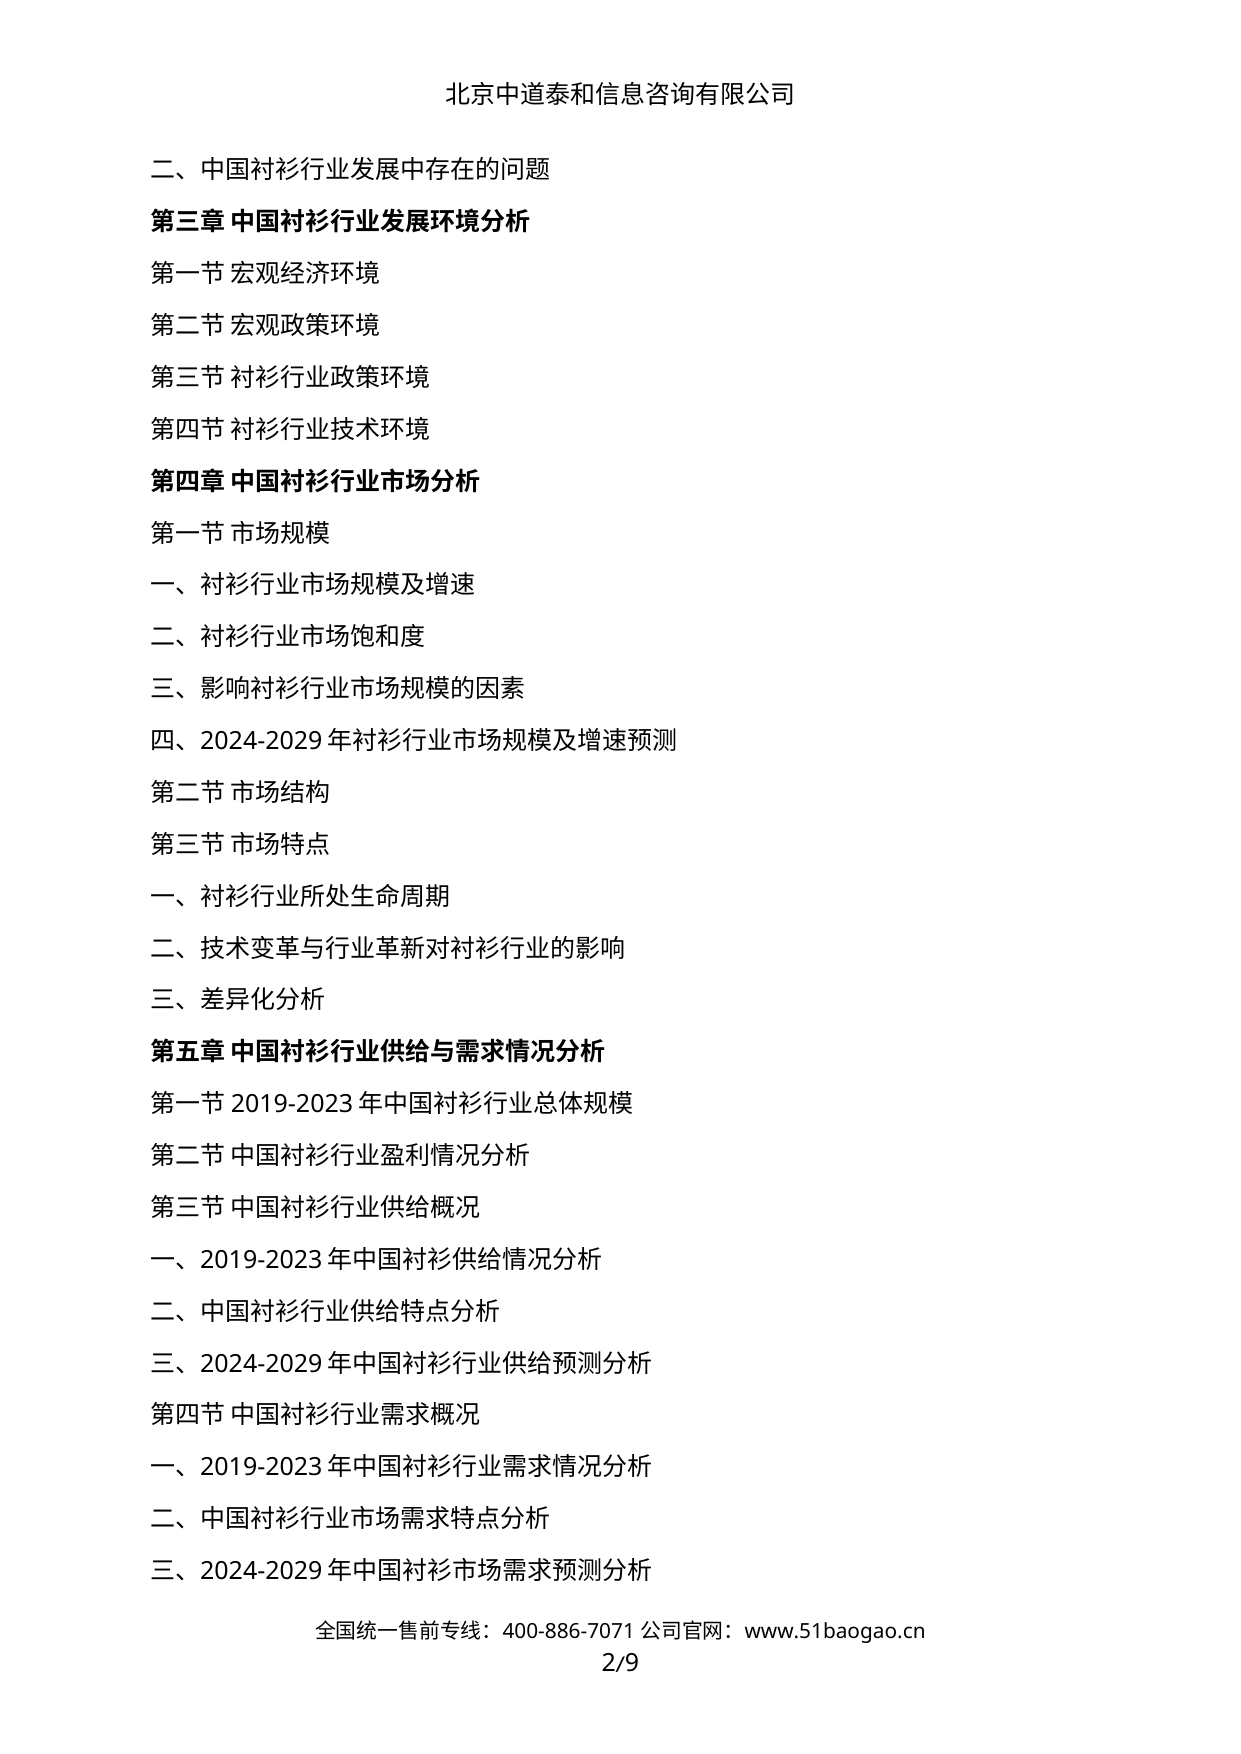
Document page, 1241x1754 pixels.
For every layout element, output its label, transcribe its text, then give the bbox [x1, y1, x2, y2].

text 第四章 中国衬衫行业市场分析 [150, 461, 1090, 497]
text 二、技术变革与行业革新对衬衫行业的影响 [150, 928, 1090, 964]
text 二、中国衬衫行业供给特点分析 [150, 1291, 1090, 1327]
text 一、2019-2023年中国衬衫供给情况分析 [150, 1239, 1090, 1276]
text 三、2024-2029年中国衬衫市场需求预测分析 [150, 1551, 1090, 1587]
text 二、中国衬衫行业市场需求特点分析 [150, 1499, 1090, 1535]
text 第一节 市场规模 [150, 513, 1090, 549]
text 一、衬衫行业所处生命周期 [150, 876, 1090, 912]
text 三、2024-2029年中国衬衫行业供给预测分析 [150, 1343, 1090, 1379]
text 二、中国衬衫行业发展中存在的问题 [150, 150, 1090, 186]
text 第二节 宏观政策环境 [150, 306, 1090, 342]
text 第三节 中国衬衫行业供给概况 [150, 1187, 1090, 1224]
text 第一节 2019-2023年中国衬衫行业总体规模 [150, 1084, 1090, 1120]
text 第三章 中国衬衫行业发展环境分析 [150, 202, 1090, 238]
text 四、2024-2029年衬衫行业市场规模及增速预测 [150, 721, 1090, 757]
text 第三节 衬衫行业政策环境 [150, 357, 1090, 394]
text 二、衬衫行业市场饱和度 [150, 617, 1090, 653]
text 第三节 市场特点 [150, 824, 1090, 861]
text 第四节 中国衬衫行业需求概况 [150, 1395, 1090, 1431]
text 三、差异化分析 [150, 980, 1090, 1016]
text 第二节 市场结构 [150, 772, 1090, 809]
text 第四节 衬衫行业技术环境 [150, 409, 1090, 446]
text 第一节 宏观经济环境 [150, 254, 1090, 290]
text 一、衬衫行业市场规模及增速 [150, 565, 1090, 601]
text 第五章 中国衬衫行业供给与需求情况分析 [150, 1032, 1090, 1068]
text 一、2019-2023年中国衬衫行业需求情况分析 [150, 1447, 1090, 1483]
text 三、影响衬衫行业市场规模的因素 [150, 669, 1090, 705]
text 第二节 中国衬衫行业盈利情况分析 [150, 1136, 1090, 1172]
